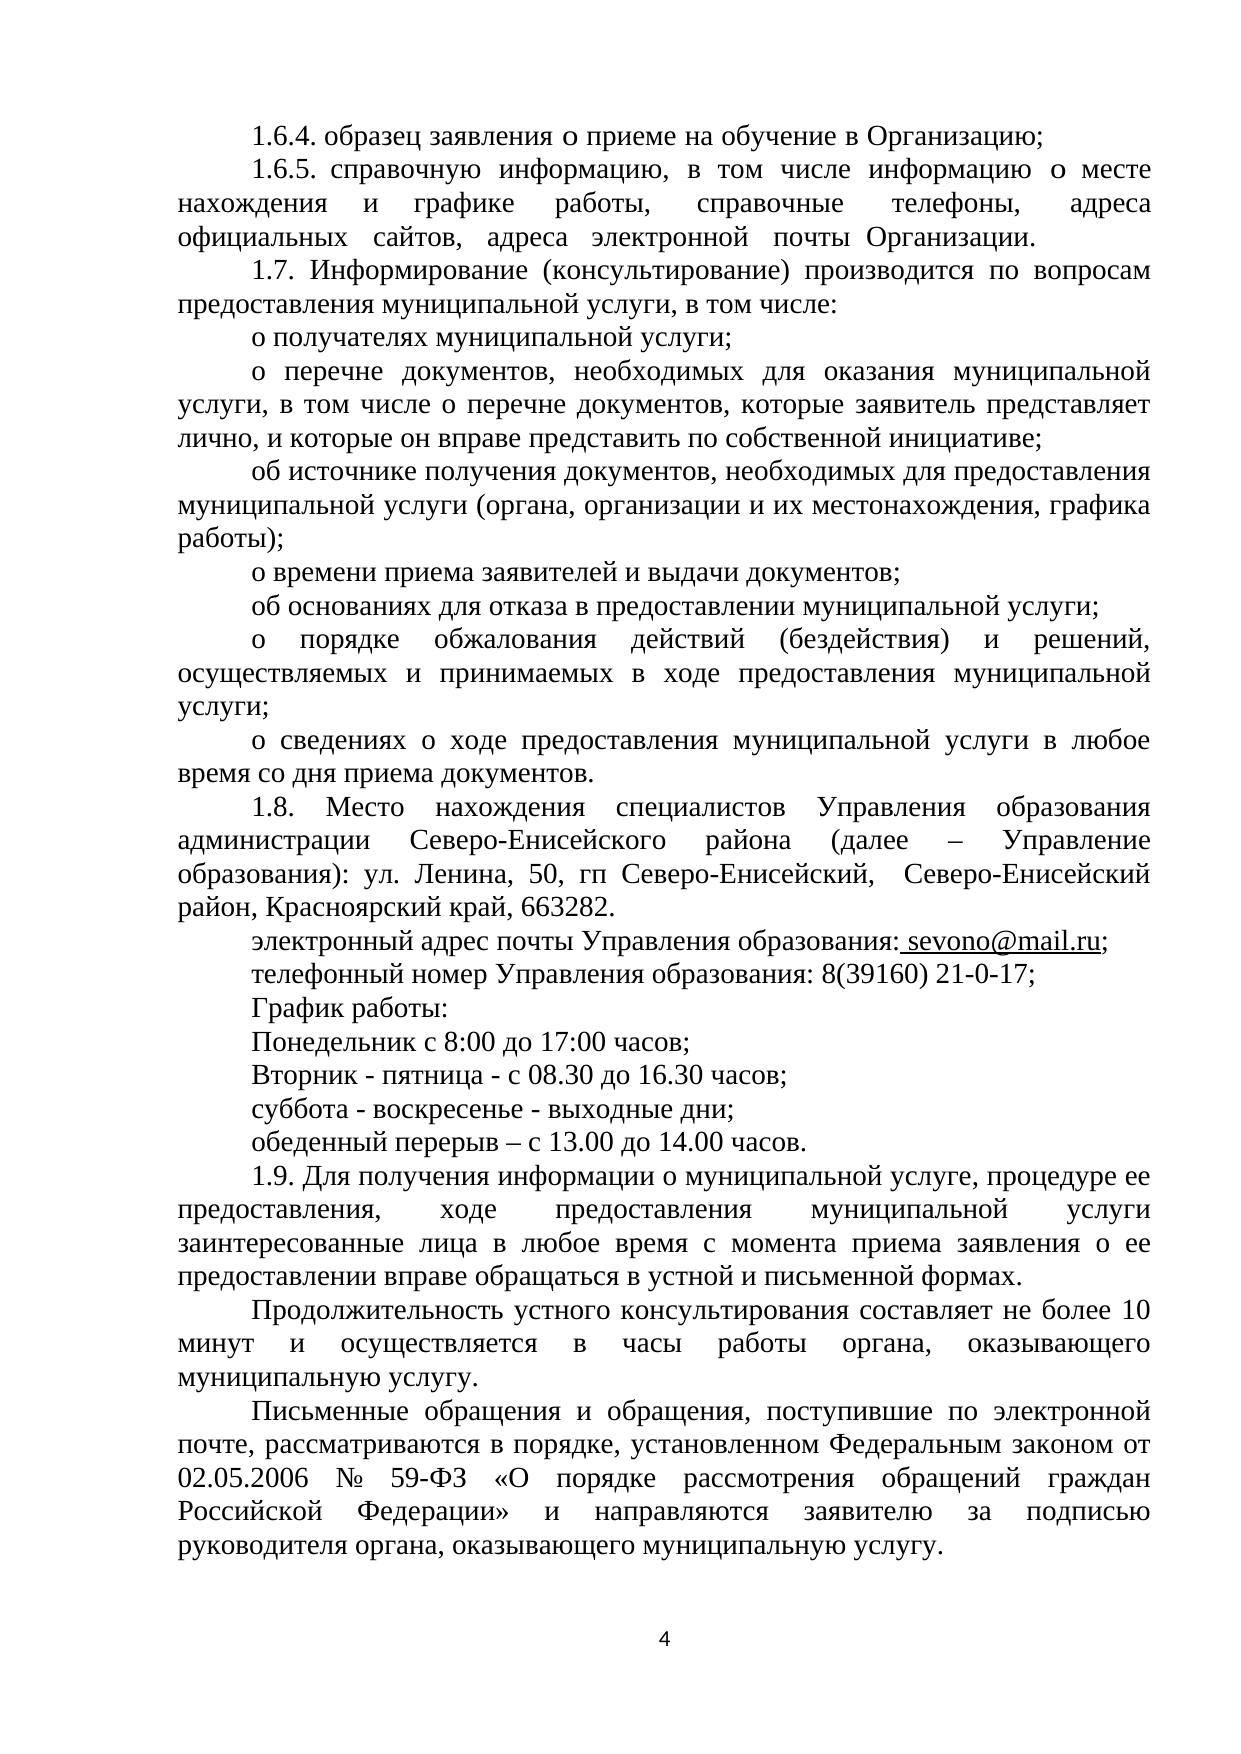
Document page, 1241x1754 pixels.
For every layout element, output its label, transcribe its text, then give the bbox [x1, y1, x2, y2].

text о сведениях о ходе предоставления муниципальной услуги в любое время со дня приема документов. [177, 722, 1152, 789]
text Письменные обращения и обращения, поступившие по электронной почте, рассматриваются в порядке, установленном Федеральным законом от 02.05.2006 № 59-ФЗ «О порядке рассмотрения обращений граждан Российской Федерации» и направляются заявителю за подписью руководителя органа, оказывающего муниципальную услугу. [177, 1393, 1152, 1560]
text обеденный перерыв – с 13.00 до 14.00 часов. [177, 1124, 1152, 1158]
text Вторник - пятница - с 08.30 до 16.30 часов; [177, 1057, 1152, 1091]
text суббота - воскресенье - выходные дни; [177, 1091, 1152, 1124]
text об основаниях для отказа в предоставлении муниципальной услуги; [177, 588, 1152, 621]
text 1.6.4. образец заявления о приеме на обучение в Организацию; [177, 118, 1152, 152]
text 1.8. Место нахождения специалистов Управления образования администрации Северо-Енисейского района (далее – Управление образования): ул. Ленина, 50, гп Северо-Енисейский, Северо-Енисейский район, Красноярский край, 663282. [177, 789, 1152, 923]
text 1.9. Для получения информации о муниципальной услуге, процедуре ее предоставления, ходе предоставления муниципальной услуги заинтересованные лица в любое время с момента приема заявления о ее предоставлении вправе обращаться в устной и письменной формах. [177, 1158, 1152, 1292]
text о порядке обжалования действий (бездействия) и решений, осуществляемых и принимаемых в ходе предоставления муниципальной услуги; [177, 621, 1152, 722]
text телефонный номер Управления образования: 8(39160) 21-0-17; [177, 957, 1152, 990]
text электронный адрес почты Управления образования: sevono@mail.ru; [177, 923, 1152, 957]
text о получателях муниципальной услуги; [177, 319, 1152, 353]
text Продолжительность устного консультирования составляет не более 10 минут и осуществляется в часы работы органа, оказывающего муниципальную услугу. [177, 1292, 1152, 1393]
text Понедельник c 8:00 до 17:00 часов; [177, 1024, 1152, 1057]
text 1.6.5. справочную информацию, в том числе информацию о месте нахождения и графике работы, справочные телефоны, адреса официальных сайтов, адреса электронной почты Организации. [177, 152, 1152, 252]
text о времени приема заявителей и выдачи документов; [177, 554, 1152, 588]
text о перечне документов, необходимых для оказания муниципальной услуги, в том числе о перечне документов, которые заявитель представляет лично, и которые он вправе представить по собственной инициативе; [177, 353, 1152, 453]
text об источнике получения документов, необходимых для предоставления муниципальной услуги (органа, организации и их местонахождения, графика работы); [177, 453, 1152, 554]
text График работы: [177, 990, 1152, 1024]
text 1.7. Информирование (консультирование) производится по вопросам предоставления муниципальной услуги, в том числе: [177, 252, 1152, 319]
